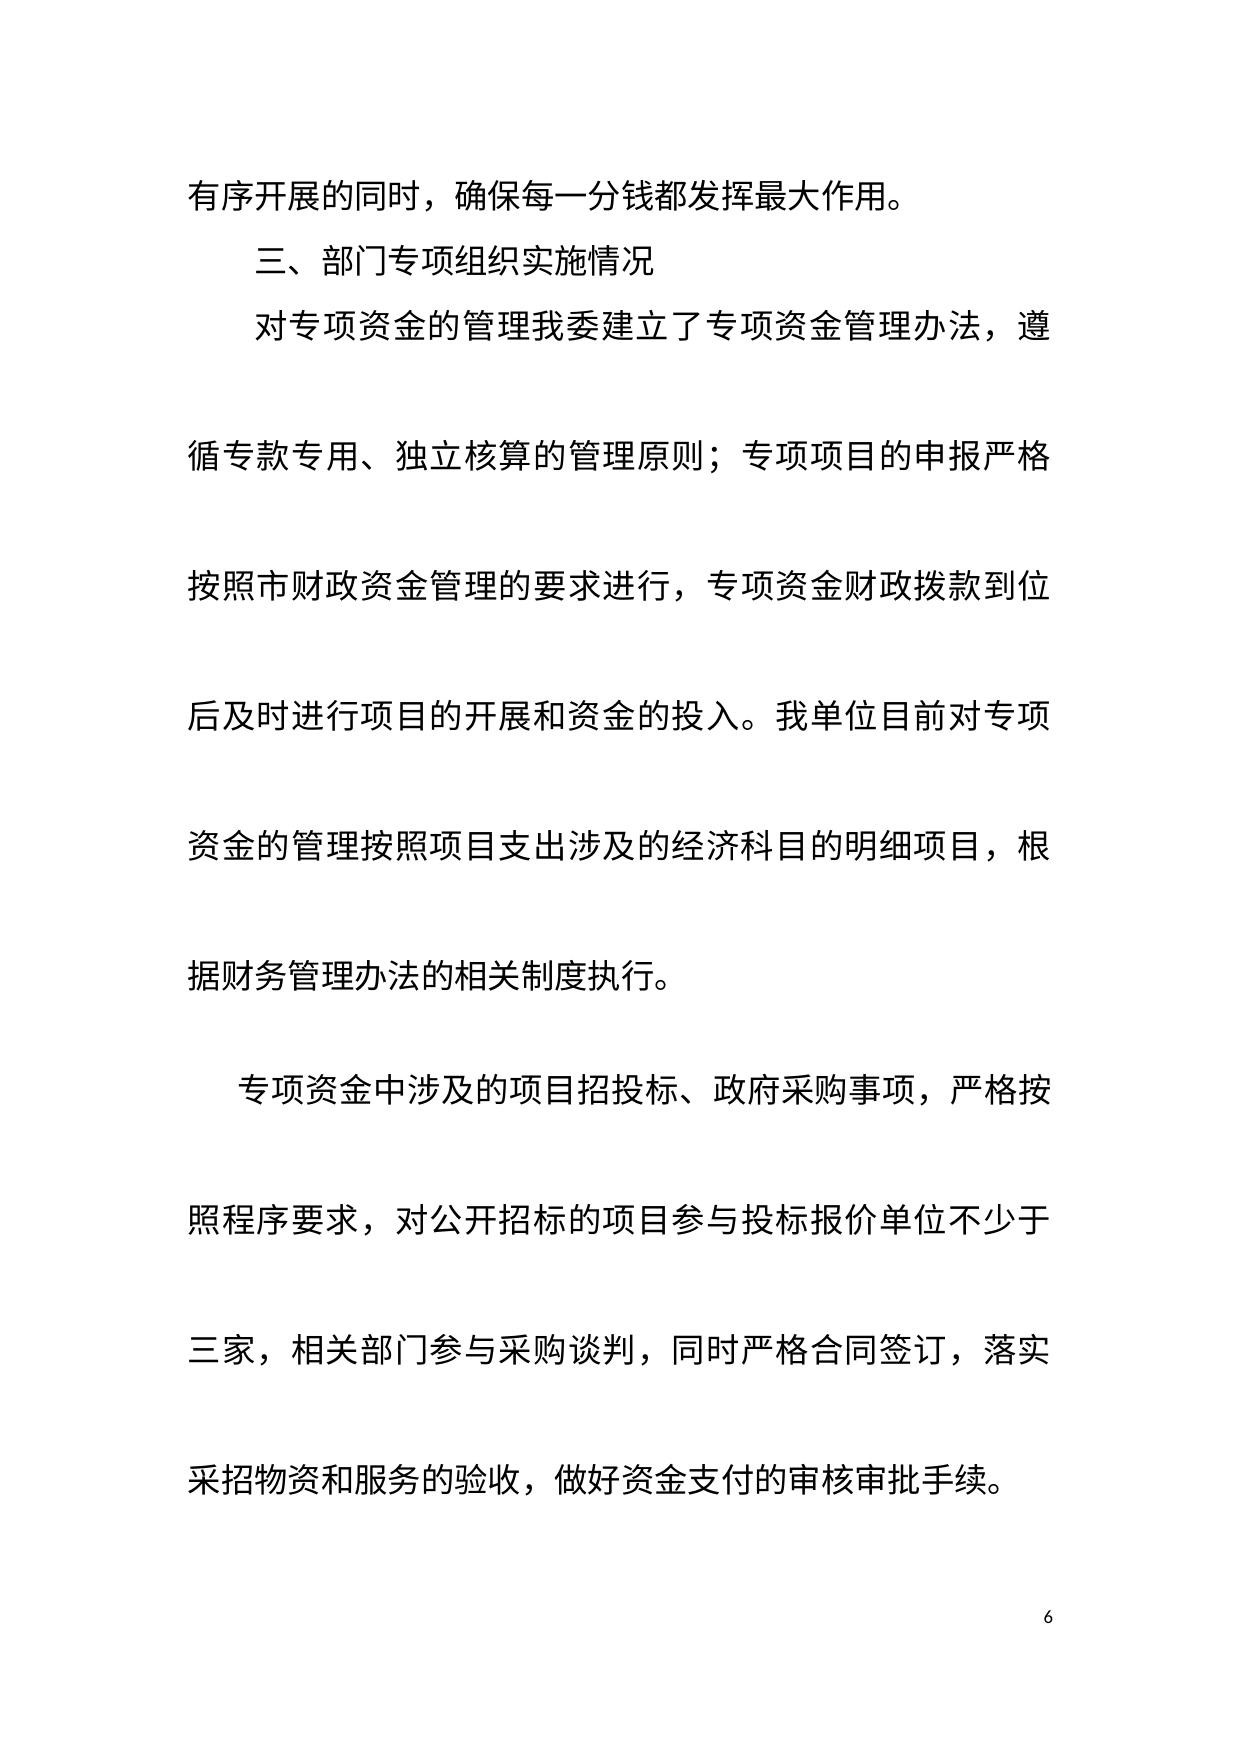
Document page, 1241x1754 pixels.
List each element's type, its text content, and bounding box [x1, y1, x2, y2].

text 专项资金中涉及的项目招投标、政府采购事项，严格按照程序要求，对公开招标的项目参与投标报价单位不少于三家，相关部门参与采购谈判，同时严格合同签订，落实采招物资和服务的验收，做好资金支付的审核审批手续。 [187, 1055, 1053, 1510]
text 三、部门专项组织实施情况 [187, 227, 1053, 292]
text 对专项资金的管理我委建立了专项资金管理办法，遵循专款专用、独立核算的管理原则；专项项目的申报严格按照市财政资金管理的要求进行，专项资金财政拨款到位后及时进行项目的开展和资金的投入。我单位目前对专项资金的管理按照项目支出涉及的经济科目的明细项目，根据财务管理办法的相关制度执行。 [187, 292, 1053, 1007]
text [187, 162, 1053, 227]
